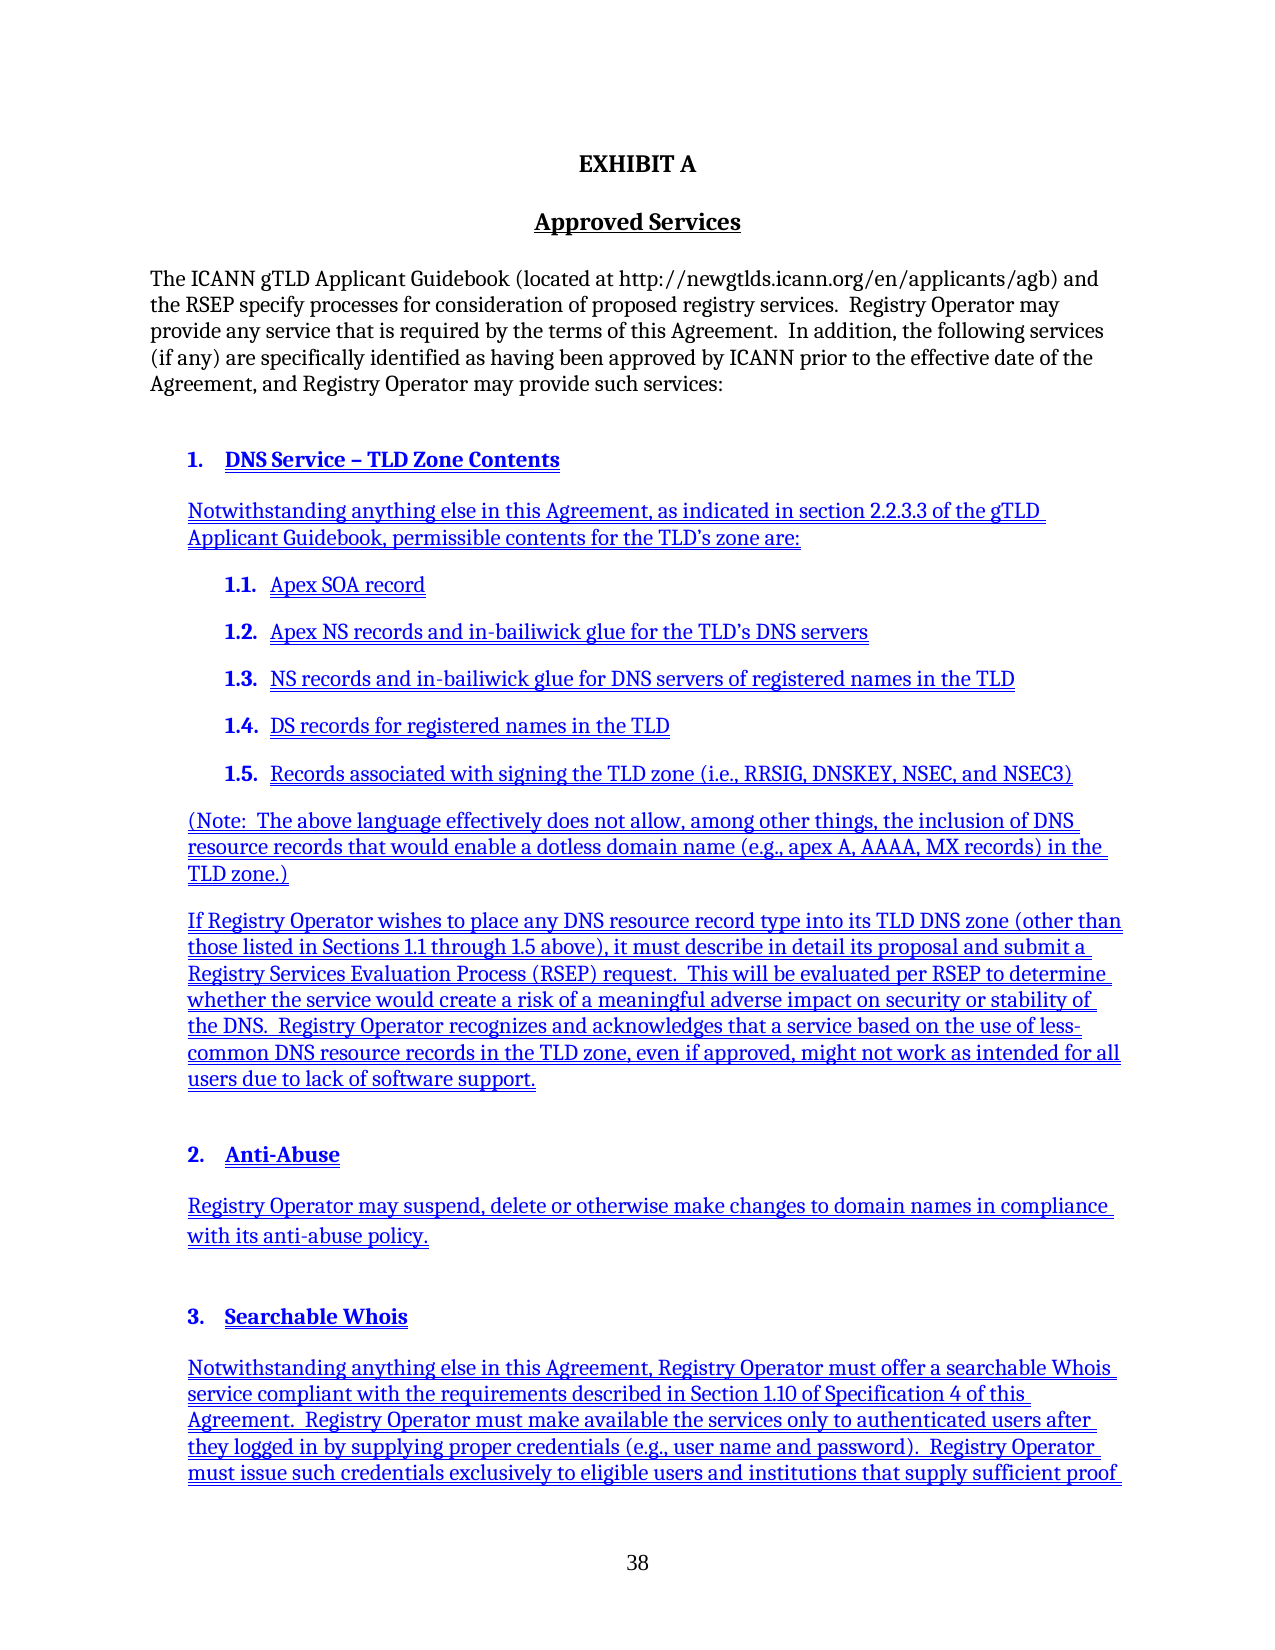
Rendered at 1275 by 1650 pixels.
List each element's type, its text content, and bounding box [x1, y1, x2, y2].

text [187, 1354, 1125, 1486]
list NS records and in-bailiwick glue for DNS servers of registered names in the TLD [225, 666, 1125, 692]
text (Note: The above language effectively does not allow, among other things, the inclusion of DNS resource records that would enable a dotless domain name (e.g., apex A, AAAA, MX records) in the TLD zone.) [187, 808, 1125, 887]
text Registry Operator may suspend, delete or otherwise make changes to domain names in compliance with its anti-abuse policy. [187, 1193, 1125, 1250]
list DS records for registered names in the TLD [225, 713, 1125, 740]
list DNS Service – TLD Zone Contents [187, 447, 1125, 473]
list Apex NS records and in-bailiwick glue for the TLD’s DNS servers [225, 619, 1125, 645]
text If Registry Operator wishes to place any DNS resource record type into its TLD DNS zone (other than those listed in Sections 1.1 through 1.5 above), it must describe in detail its proposal and submit a Registry Services Evaluation Process (RSEP) request. This will be evaluated per RSEP to determine whether the service would create a risk of a meaningful adverse impact on security or stability of the DNS. Registry Operator recognizes and acknowledges that a service based on the use of less-common DNS resource records in the TLD zone, even if approved, might not work as intended for all users due to lack of software support. [187, 908, 1125, 1092]
list Apex SOA record [225, 572, 1125, 598]
list Searchable Whois [187, 1303, 1125, 1330]
text The ICANN gTLD Applicant Guidebook (located at http://newgtlds.icann.org/en/applicants/agb) and the RSEP specify processes for consideration of proposed registry services. Registry Operator may provide any service that is required by the terms of this Agreement. In addition, the following services (if any) are specifically identified as having been approved by ICANN prior to the effective date of the Agreement, and Registry Operator may provide such services: [150, 265, 1125, 397]
list Records associated with signing the TLD zone (i.e., RRSIG, DNSKEY, NSEC, and NSEC3) [225, 761, 1125, 787]
text EXHIBIT A Approved Services [150, 150, 1125, 236]
list Anti-Abuse [187, 1142, 1125, 1168]
text Notwithstanding anything else in this Agreement, as indicated in section 2.2.3.3 of the gTLD Applicant Guidebook, permissible contents for the TLD’s zone are: [187, 498, 1125, 551]
